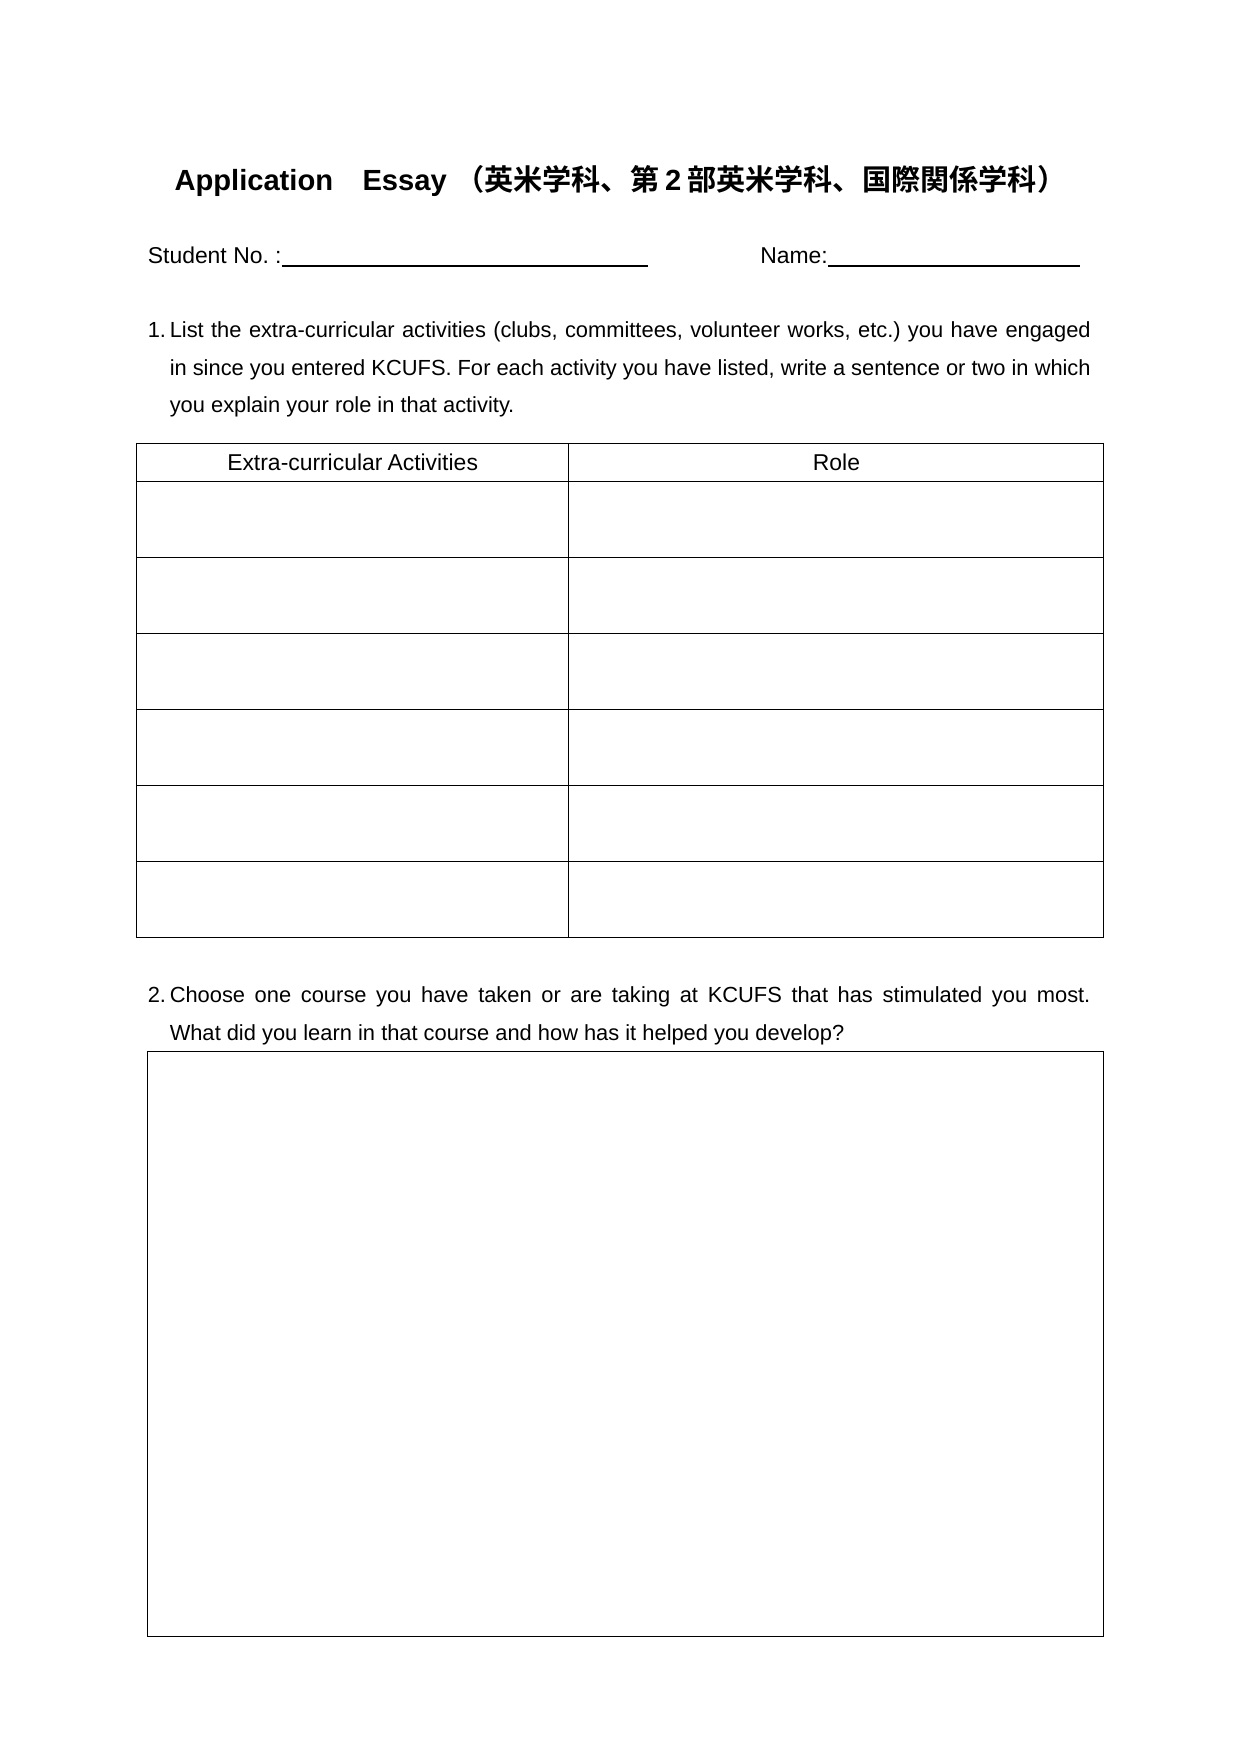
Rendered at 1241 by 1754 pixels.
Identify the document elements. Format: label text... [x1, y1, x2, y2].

table_cell [137, 634, 568, 709]
text 1. List the extra-curricular activities (clubs, committees, volunteer works, etc.) you have engaged in since you entered KCUFS. For each activity you have listed, write a sentence or two in which you explain your role in that activity. [148, 311, 1092, 424]
table_cell [137, 482, 568, 557]
text Student No. : Name: [148, 236, 1092, 274]
table_cell [569, 558, 1103, 633]
table_header [148, 1052, 1103, 1636]
table_cell [569, 634, 1103, 709]
table_cell [569, 710, 1103, 785]
table_header Role [569, 444, 1103, 481]
table_cell [137, 862, 568, 937]
table_cell [569, 862, 1103, 937]
text 2. Choose one course you have taken or are taking at KCUFS that has stimulated you most. What did you learn in that course and how has it helped you develop? [148, 976, 1092, 1051]
table_cell [137, 558, 568, 633]
table_cell [137, 786, 568, 861]
table_header Extra-curricular Activities [137, 444, 568, 481]
table_cell [137, 710, 568, 785]
text Application Essay （英米学科、第2部英米学科、国際関係学科） [148, 156, 1092, 199]
table_cell [569, 482, 1103, 557]
table_cell [569, 786, 1103, 861]
